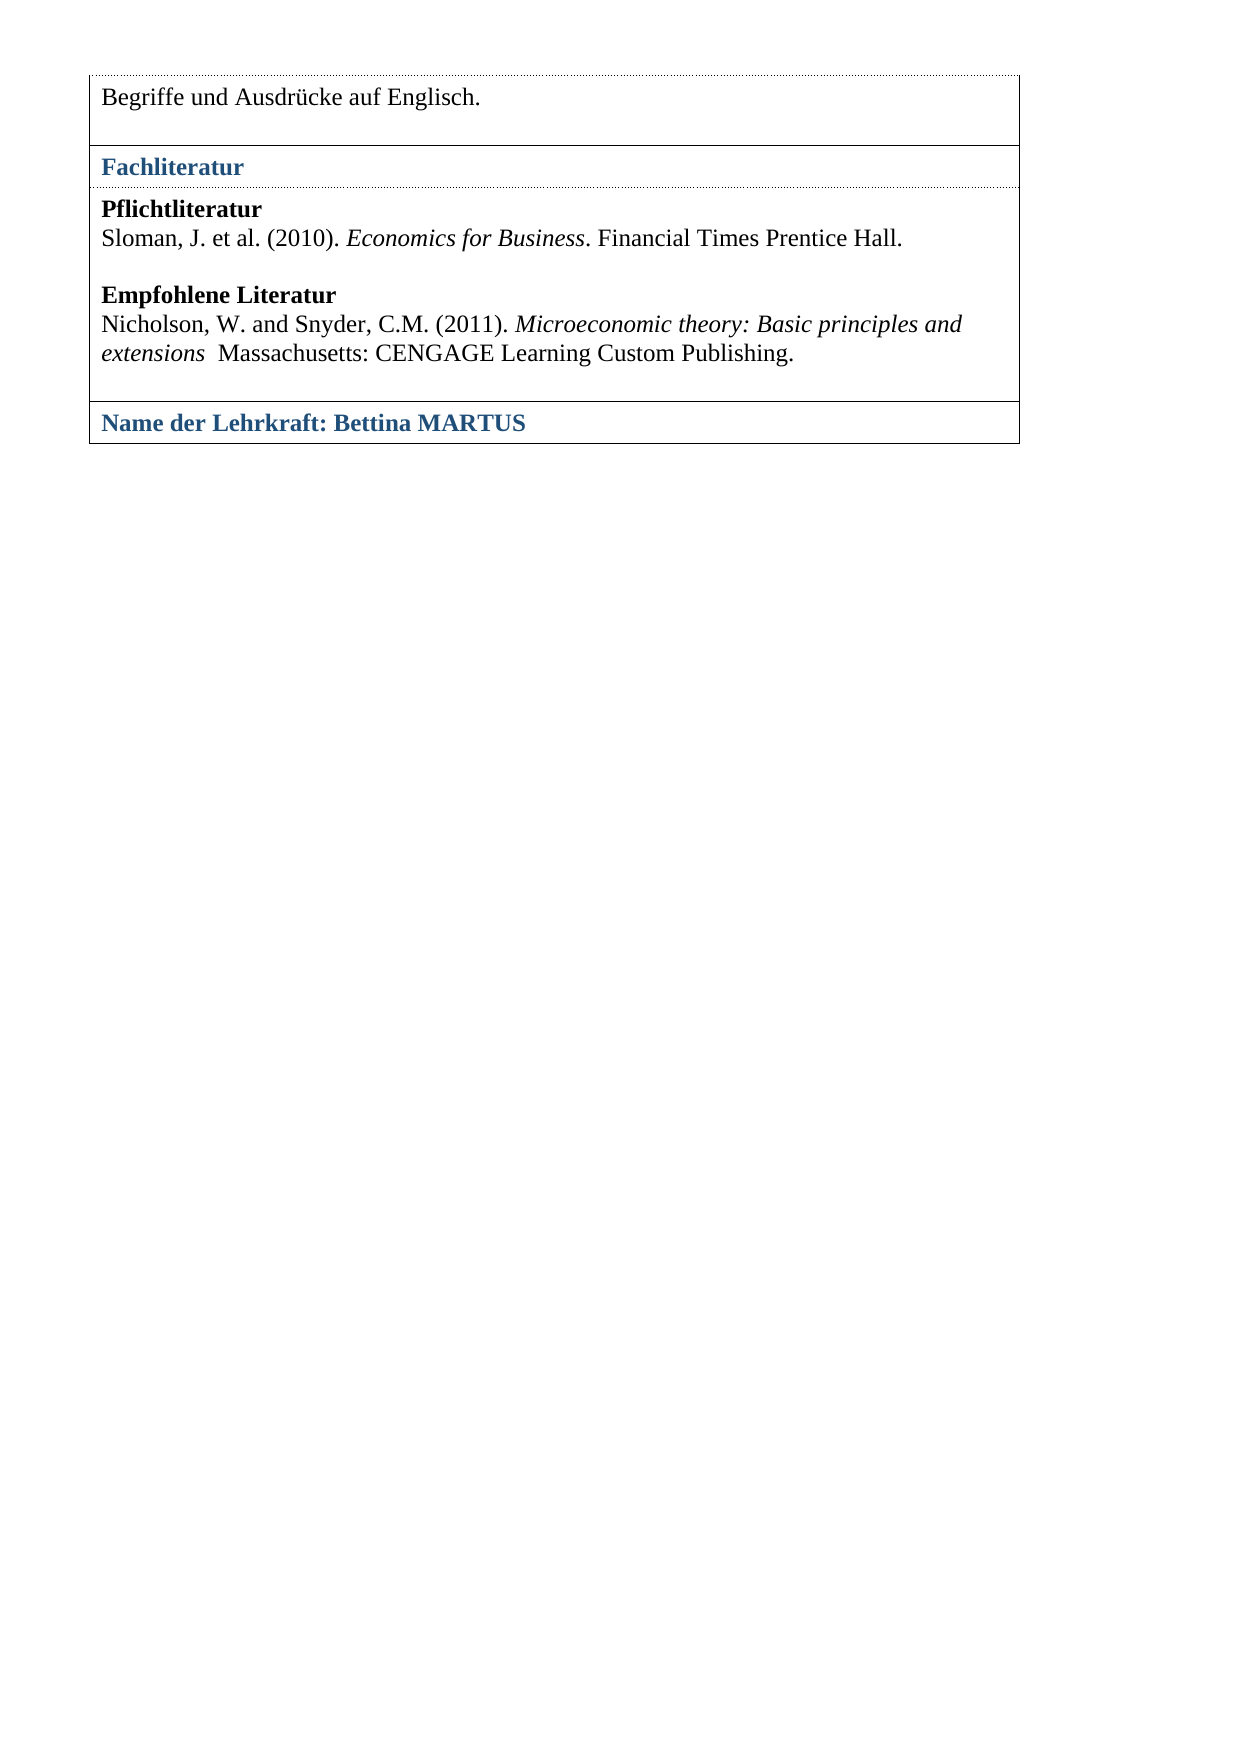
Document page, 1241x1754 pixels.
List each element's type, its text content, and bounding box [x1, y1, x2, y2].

table_cell Pflichtliteratur Sloman, J. et al. (2010). Economics for Business. Financial Times Prentice Hall. Empfohlene Literatur Nicholson, W. and Snyder, C.M. (2011). Microeconomic theory: Basic principles and extensions Massachusetts: CENGAGE Learning Custom Publishing. [90, 187, 1019, 401]
table_cell Name der Lehrkraft: Bettina MARTUS [90, 402, 1019, 443]
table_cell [90, 75, 1019, 145]
table_cell Fachliteratur [90, 146, 1019, 187]
